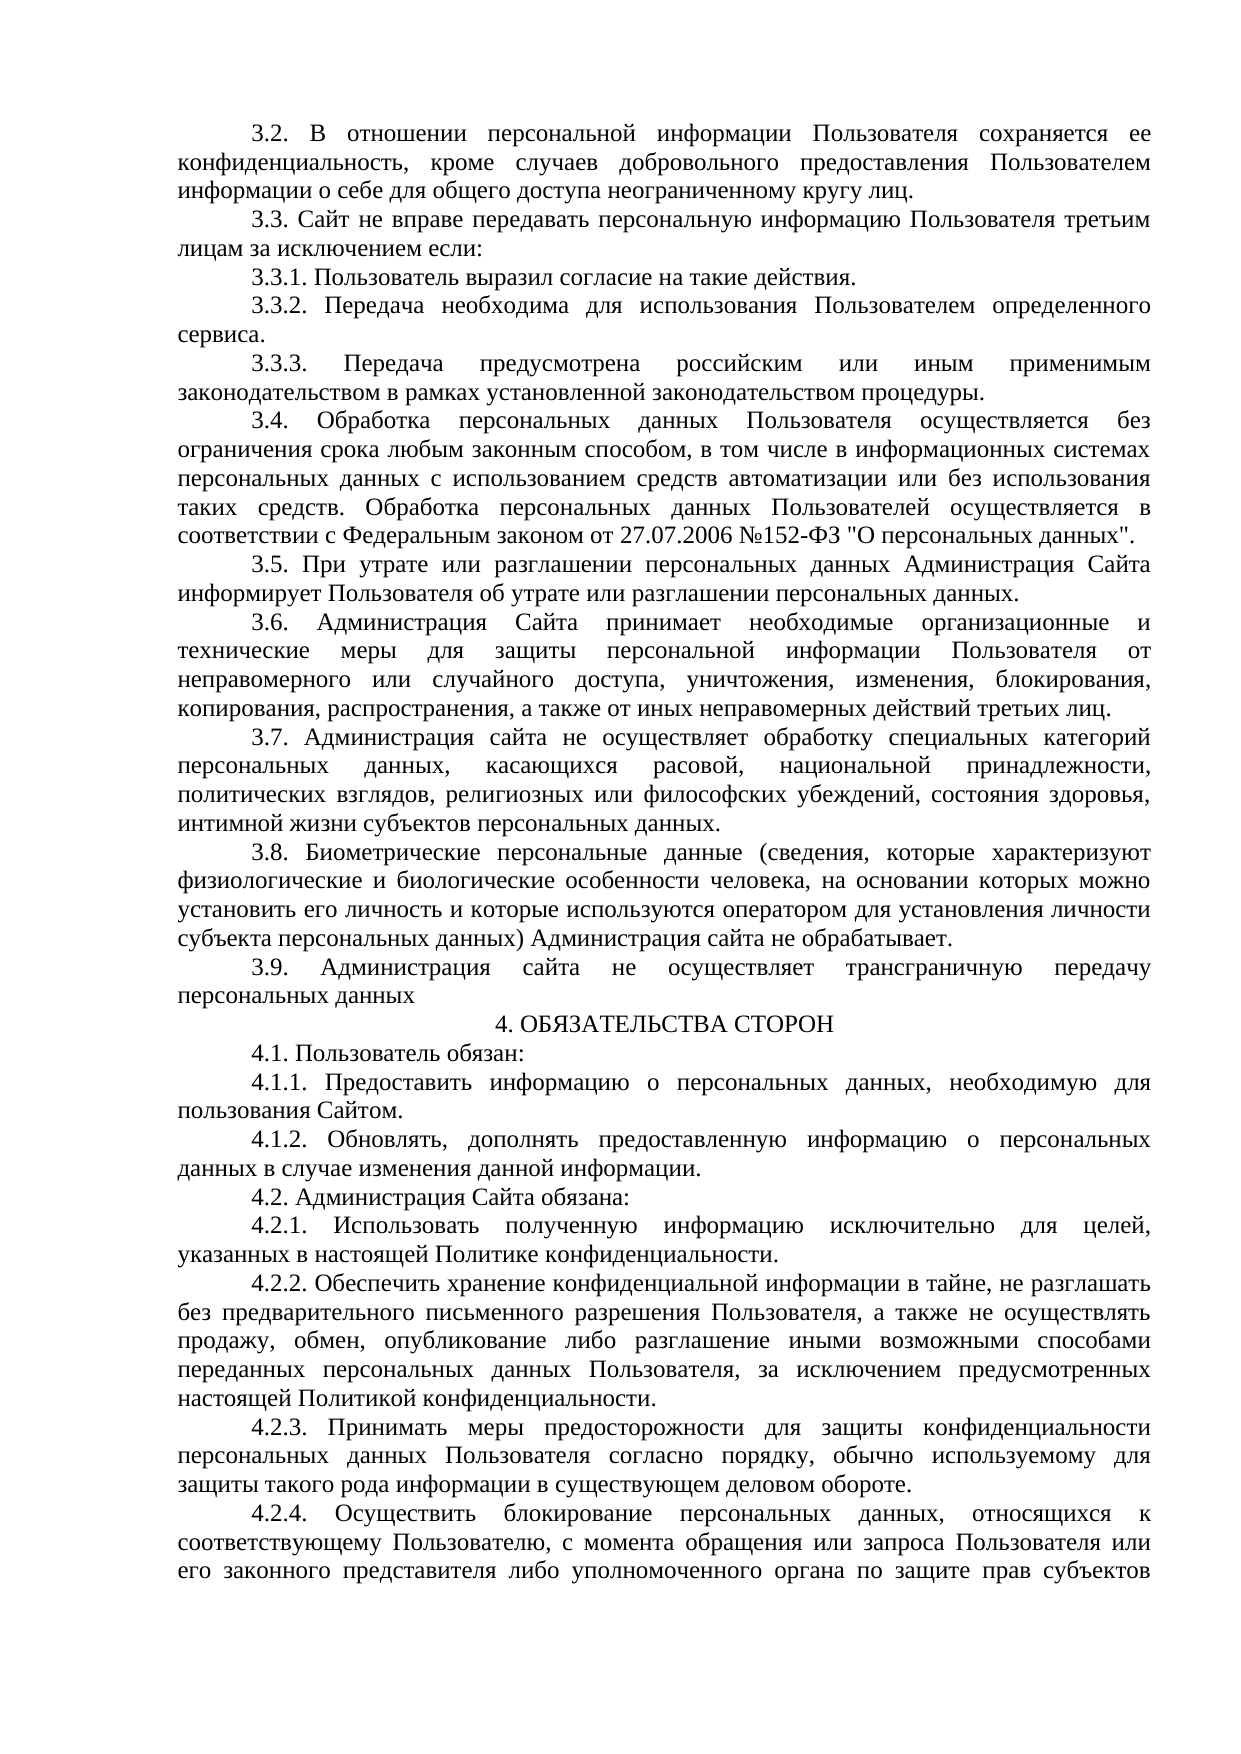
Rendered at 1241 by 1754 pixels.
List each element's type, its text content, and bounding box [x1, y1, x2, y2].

text 3.3. Сайт не вправе передавать персональную информацию Пользователя третьим лицам за исключением если: [177, 204, 1152, 262]
text 4.1. Пользователь обязан: [177, 1038, 1152, 1067]
text 4. ОБЯЗАТЕЛЬСТВА СТОРОН [177, 1009, 1152, 1038]
text 4.2. Администрация Сайта обязана: [177, 1182, 1152, 1211]
text 3.8. Биометрические персональные данные (сведения, которые характеризуют физиологические и биологические особенности человека, на основании которых можно установить его личность и которые используются оператором для установления личности субъекта персональных данных) Администрация сайта не обрабатывает. [177, 837, 1152, 952]
text 3.3.2. Передача необходима для использования Пользователем определенного сервиса. [177, 291, 1152, 348]
text 3.5. При утрате или разглашении персональных данных Администрация Сайта информирует Пользователя об утрате или разглашении персональных данных. [177, 549, 1152, 607]
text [177, 1498, 1152, 1584]
text 3.2. В отношении персональной информации Пользователя сохраняется ее конфиденциальность, кроме случаев добровольного предоставления Пользователем информации о себе для общего доступа неограниченному кругу лиц. [177, 118, 1152, 204]
text 4.2.3. Принимать меры предосторожности для защиты конфиденциальности персональных данных Пользователя согласно порядку, обычно используемому для защиты такого рода информации в существующем деловом обороте. [177, 1412, 1152, 1498]
text 3.9. Администрация сайта не осуществляет трансграничную передачу персональных данных [177, 952, 1152, 1009]
text 4.2.1. Использовать полученную информацию исключительно для целей, указанных в настоящей Политике конфиденциальности. [177, 1211, 1152, 1268]
text 4.1.2. Обновлять, дополнять предоставленную информацию о персональных данных в случае изменения данной информации. [177, 1124, 1152, 1182]
text 3.3.1. Пользователь выразил согласие на такие действия. [177, 262, 1152, 291]
text 3.7. Администрация сайта не осуществляет обработку специальных категорий персональных данных, касающихся расовой, национальной принадлежности, политических взглядов, религиозных или философских убеждений, состояния здоровья, интимной жизни субъектов персональных данных. [177, 722, 1152, 837]
text 3.6. Администрация Сайта принимает необходимые организационные и технические меры для защиты персональной информации Пользователя от неправомерного или случайного доступа, уничтожения, изменения, блокирования, копирования, распространения, а также от иных неправомерных действий третьих лиц. [177, 607, 1152, 722]
text 4.2.2. Обеспечить хранение конфиденциальной информации в тайне, не разглашать без предварительного письменного разрешения Пользователя, а также не осуществлять продажу, обмен, опубликование либо разглашение иными возможными способами переданных персональных данных Пользователя, за исключением предусмотренных настоящей Политикой конфиденциальности. [177, 1268, 1152, 1412]
text 3.3.3. Передача предусмотрена российским или иным применимым законодательством в рамках установленной законодательством процедуры. [177, 348, 1152, 406]
text 4.1.1. Предоставить информацию о персональных данных, необходимую для пользования Сайтом. [177, 1067, 1152, 1124]
text 3.4. Обработка персональных данных Пользователя осуществляется без ограничения срока любым законным способом, в том числе в информационных системах персональных данных с использованием средств автоматизации или без использования таких средств. Обработка персональных данных Пользователей осуществляется в соответствии с Федеральным законом от 27.07.2006 №152-ФЗ "О персональных данных". [177, 406, 1152, 549]
